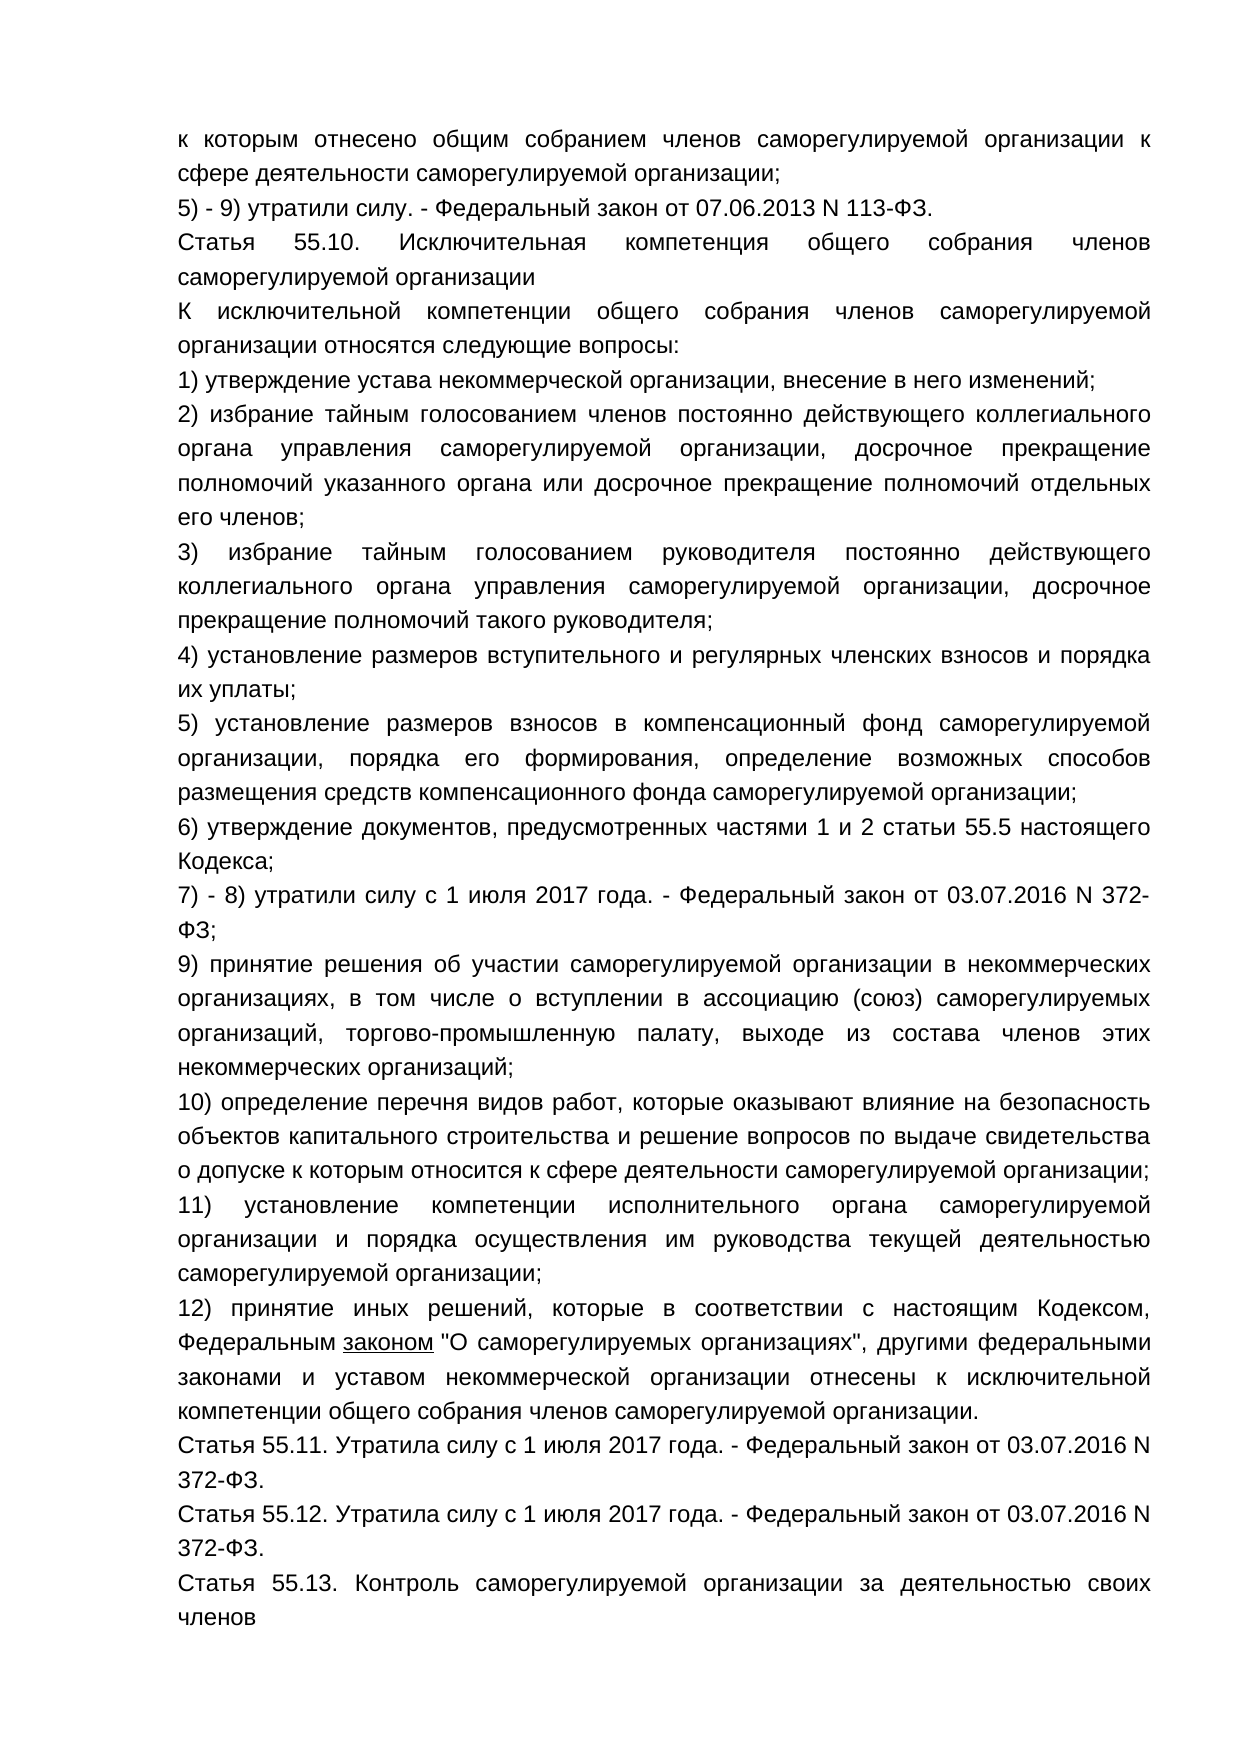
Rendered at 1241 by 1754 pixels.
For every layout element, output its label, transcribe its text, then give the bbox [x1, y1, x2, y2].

text Статья 55.10. Исключительная компетенция общего собрания членов саморегулируемой организации [177, 221, 1152, 290]
text Статья 55.13. Контроль саморегулируемой организации за деятельностью своих членов [177, 1562, 1152, 1631]
text 3) избрание тайным голосованием руководителя постоянно действующего коллегиального органа управления саморегулируемой организации, досрочное прекращение полномочий такого руководителя; [177, 531, 1152, 634]
text 12) принятие иных решений, которые в соответствии с настоящим Кодексом, Федеральным законом "О саморегулируемых организациях", другими федеральными законами и уставом некоммерческой организации отнесены к исключительной компетенции общего собрания членов саморегулируемой организации. [177, 1287, 1152, 1424]
text 9) принятие решения об участии саморегулируемой организации в некоммерческих организациях, в том числе о вступлении в ассоциацию (союз) саморегулируемых организаций, торгово-промышленную палату, выходе из состава членов этих некоммерческих организаций; [177, 943, 1152, 1081]
text 5) установление размеров взносов в компенсационный фонд саморегулируемой организации, порядка его формирования, определение возможных способов размещения средств компенсационного фонда саморегулируемой организации; [177, 702, 1152, 806]
text 5) - 9) утратили силу. - Федеральный закон от 07.06.2013 N 113-ФЗ. [177, 187, 1152, 221]
text 4) установление размеров вступительного и регулярных членских взносов и порядка их уплаты; [177, 634, 1152, 702]
text Статья 55.11. Утратила силу с 1 июля 2017 года. - Федеральный закон от 03.07.2016 N 372-ФЗ. [177, 1424, 1152, 1493]
text Статья 55.12. Утратила силу с 1 июля 2017 года. - Федеральный закон от 03.07.2016 N 372-ФЗ. [177, 1493, 1152, 1562]
text 7) - 8) утратили силу с 1 июля 2017 года. - Федеральный закон от 03.07.2016 N 372-ФЗ; [177, 874, 1152, 943]
text 11) установление компетенции исполнительного органа саморегулируемой организации и порядка осуществления им руководства текущей деятельностью саморегулируемой организации; [177, 1184, 1152, 1287]
text 6) утверждение документов, предусмотренных частями 1 и 2 статьи 55.5 настоящего Кодекса; [177, 806, 1152, 874]
text 1) утверждение устава некоммерческой организации, внесение в него изменений; [177, 359, 1152, 393]
text 2) избрание тайным голосованием членов постоянно действующего коллегиального органа управления саморегулируемой организации, досрочное прекращение полномочий указанного органа или досрочное прекращение полномочий отдельных его членов; [177, 393, 1152, 531]
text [177, 118, 1152, 187]
text 10) определение перечня видов работ, которые оказывают влияние на безопасность объектов капитального строительства и решение вопросов по выдаче свидетельства о допуске к которым относится к сфере деятельности саморегулируемой организации; [177, 1081, 1152, 1184]
text К исключительной компетенции общего собрания членов саморегулируемой организации относятся следующие вопросы: [177, 290, 1152, 359]
